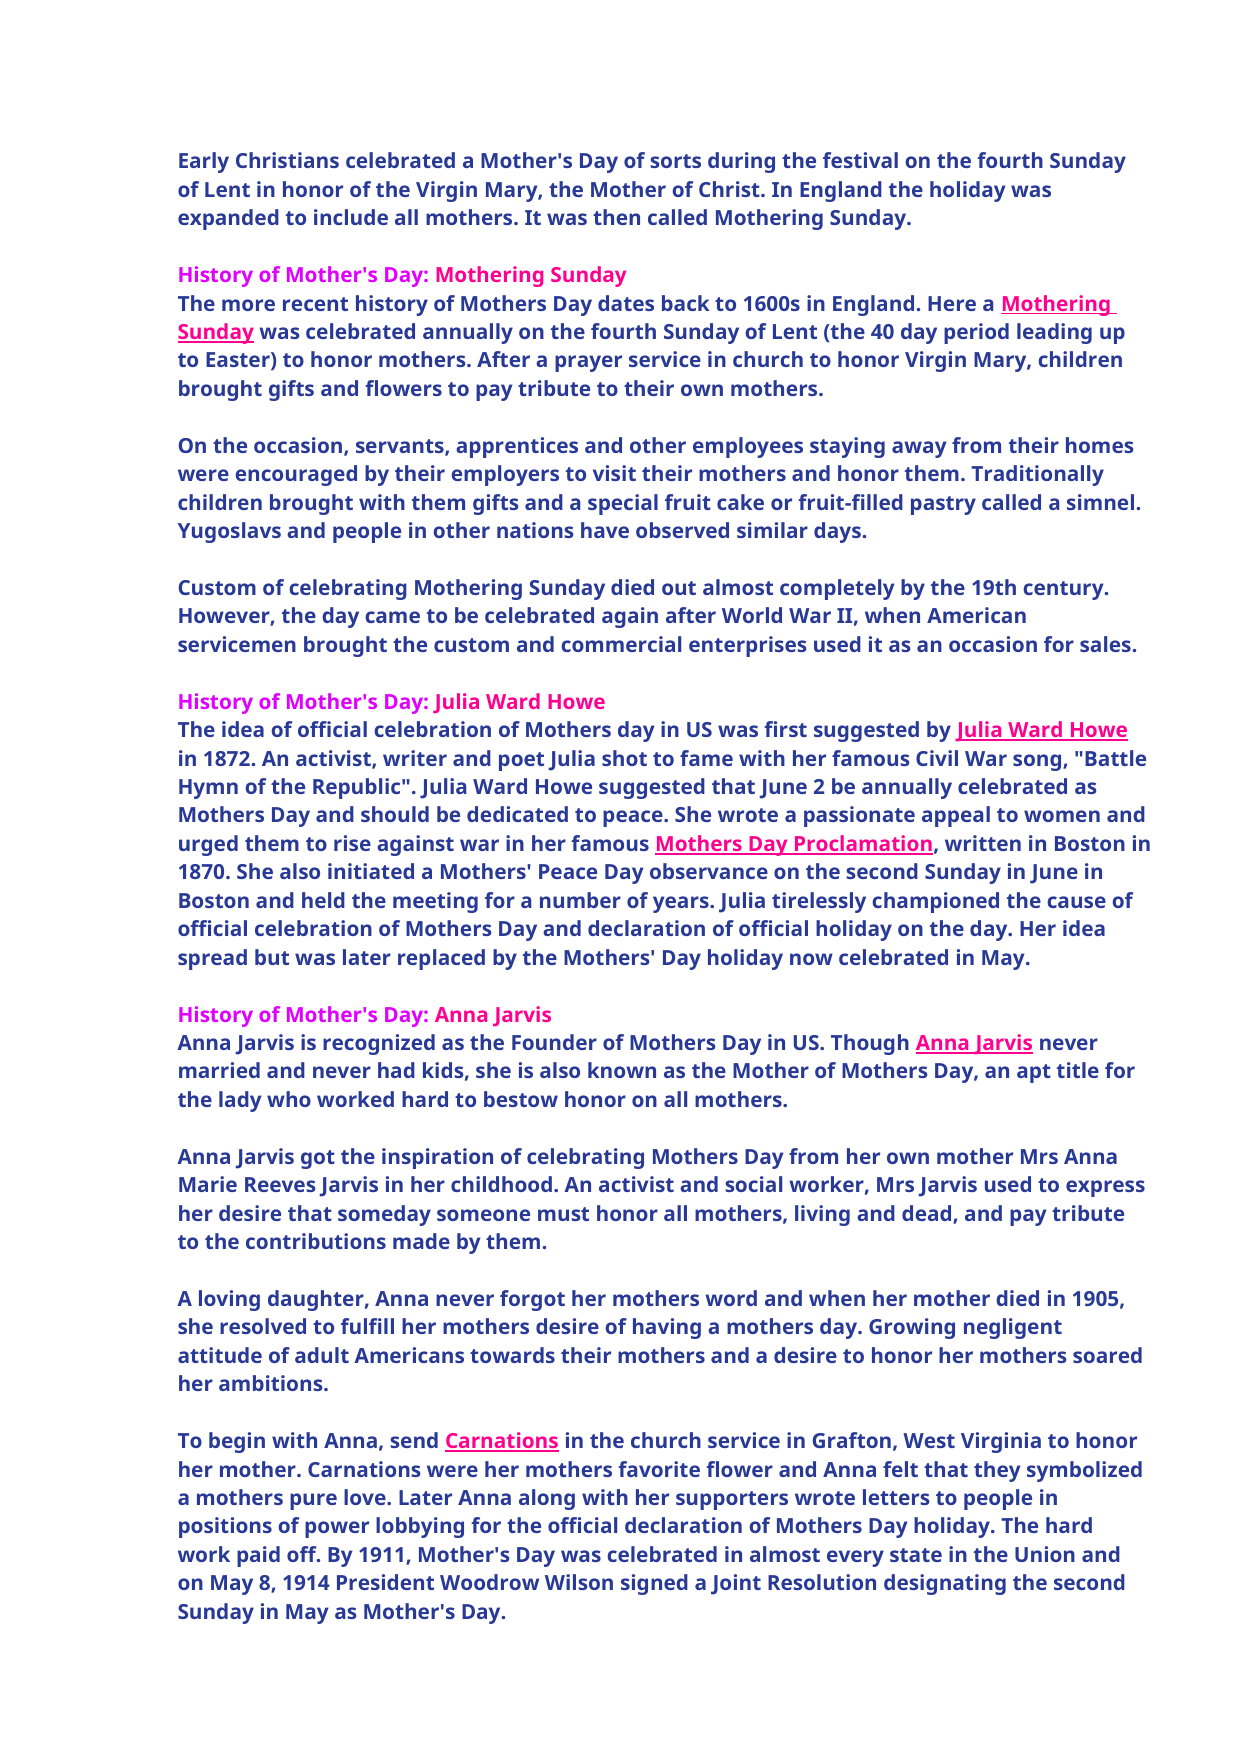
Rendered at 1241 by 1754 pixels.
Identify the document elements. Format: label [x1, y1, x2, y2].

text [177, 118, 1152, 1625]
